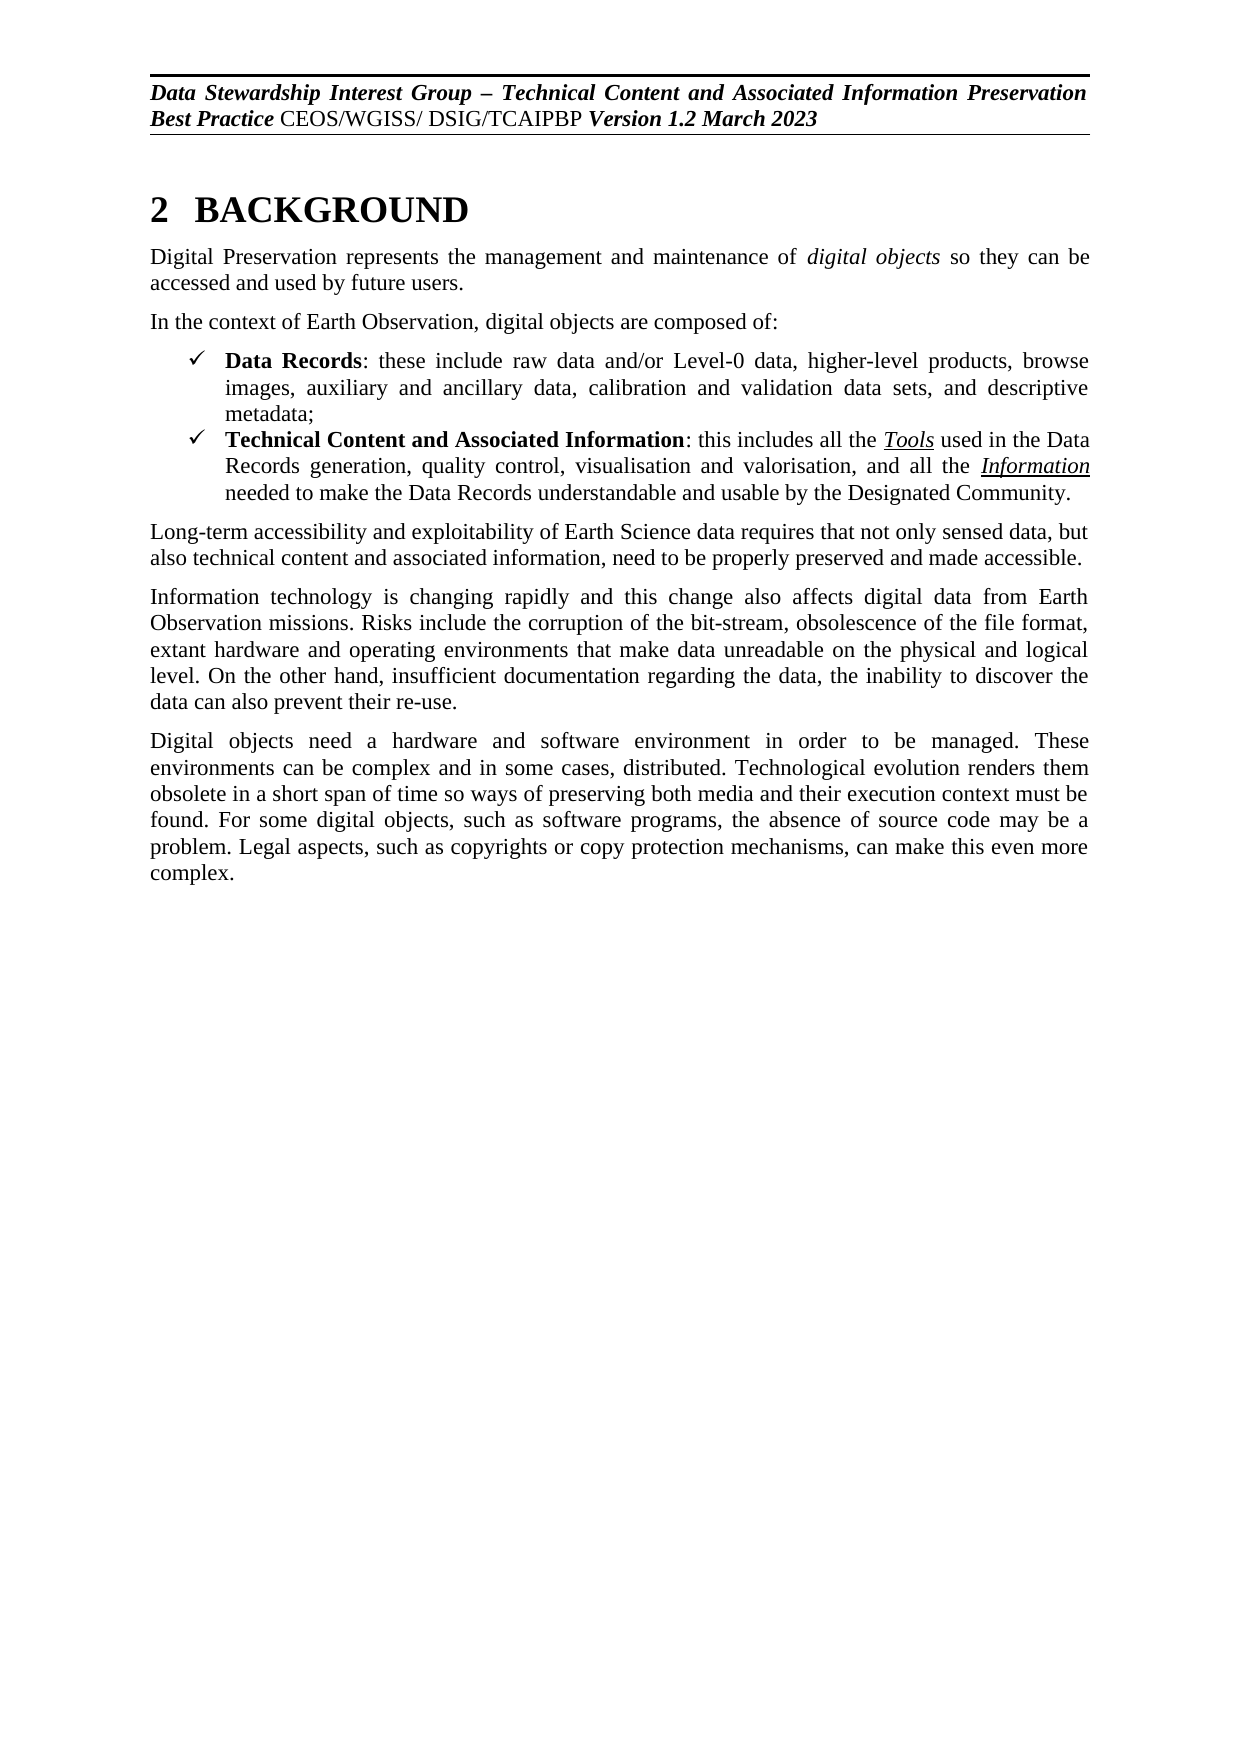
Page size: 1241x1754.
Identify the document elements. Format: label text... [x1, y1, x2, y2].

text Digital objects need a hardware and software environment in order to be managed. These environments can be complex and in some cases, distributed. Technological evolution renders them obsolete in a short span of time so ways of preserving both media and their execution context must be found. For some digital objects, such as software programs, the absence of source code may be a problem. Legal aspects, such as copyrights or copy protection mechanisms, can make this even more complex. [150, 727, 1090, 885]
text Information technology is changing rapidly and this change also affects digital data from Earth Observation missions. Risks include the corruption of the bit-stream, obsolescence of the file format, extant hardware and operating environments that make data unreadable on the physical and logical level. On the other hand, insufficient documentation regarding the data, the inability to discover the data can also prevent their re-use. [150, 583, 1090, 715]
text Digital Preservation represents the management and maintenance of digital objects so they can be accessed and used by future users. [150, 243, 1090, 296]
text Long-term accessibility and exploitability of Earth Science data requires that not only sensed data, but also technical content and associated information, need to be properly preserved and made accessible. [150, 518, 1090, 571]
list Data Records: these include raw data and/or Level-0 data, higher-level products, browse images, auxiliary and ancillary data, calibration and validation data sets, and descriptive metadata; [187, 347, 1090, 426]
subtitle BACKGROUND [150, 187, 1090, 231]
text In the context of Earth Observation, digital objects are composed of: [150, 308, 1090, 335]
list Technical Content and Associated Information: this includes all the Tools used in the Data Records generation, quality control, visualisation and valorisation, and all the Information needed to make the Data Records understandable and usable by the Designated Community. [187, 426, 1090, 505]
